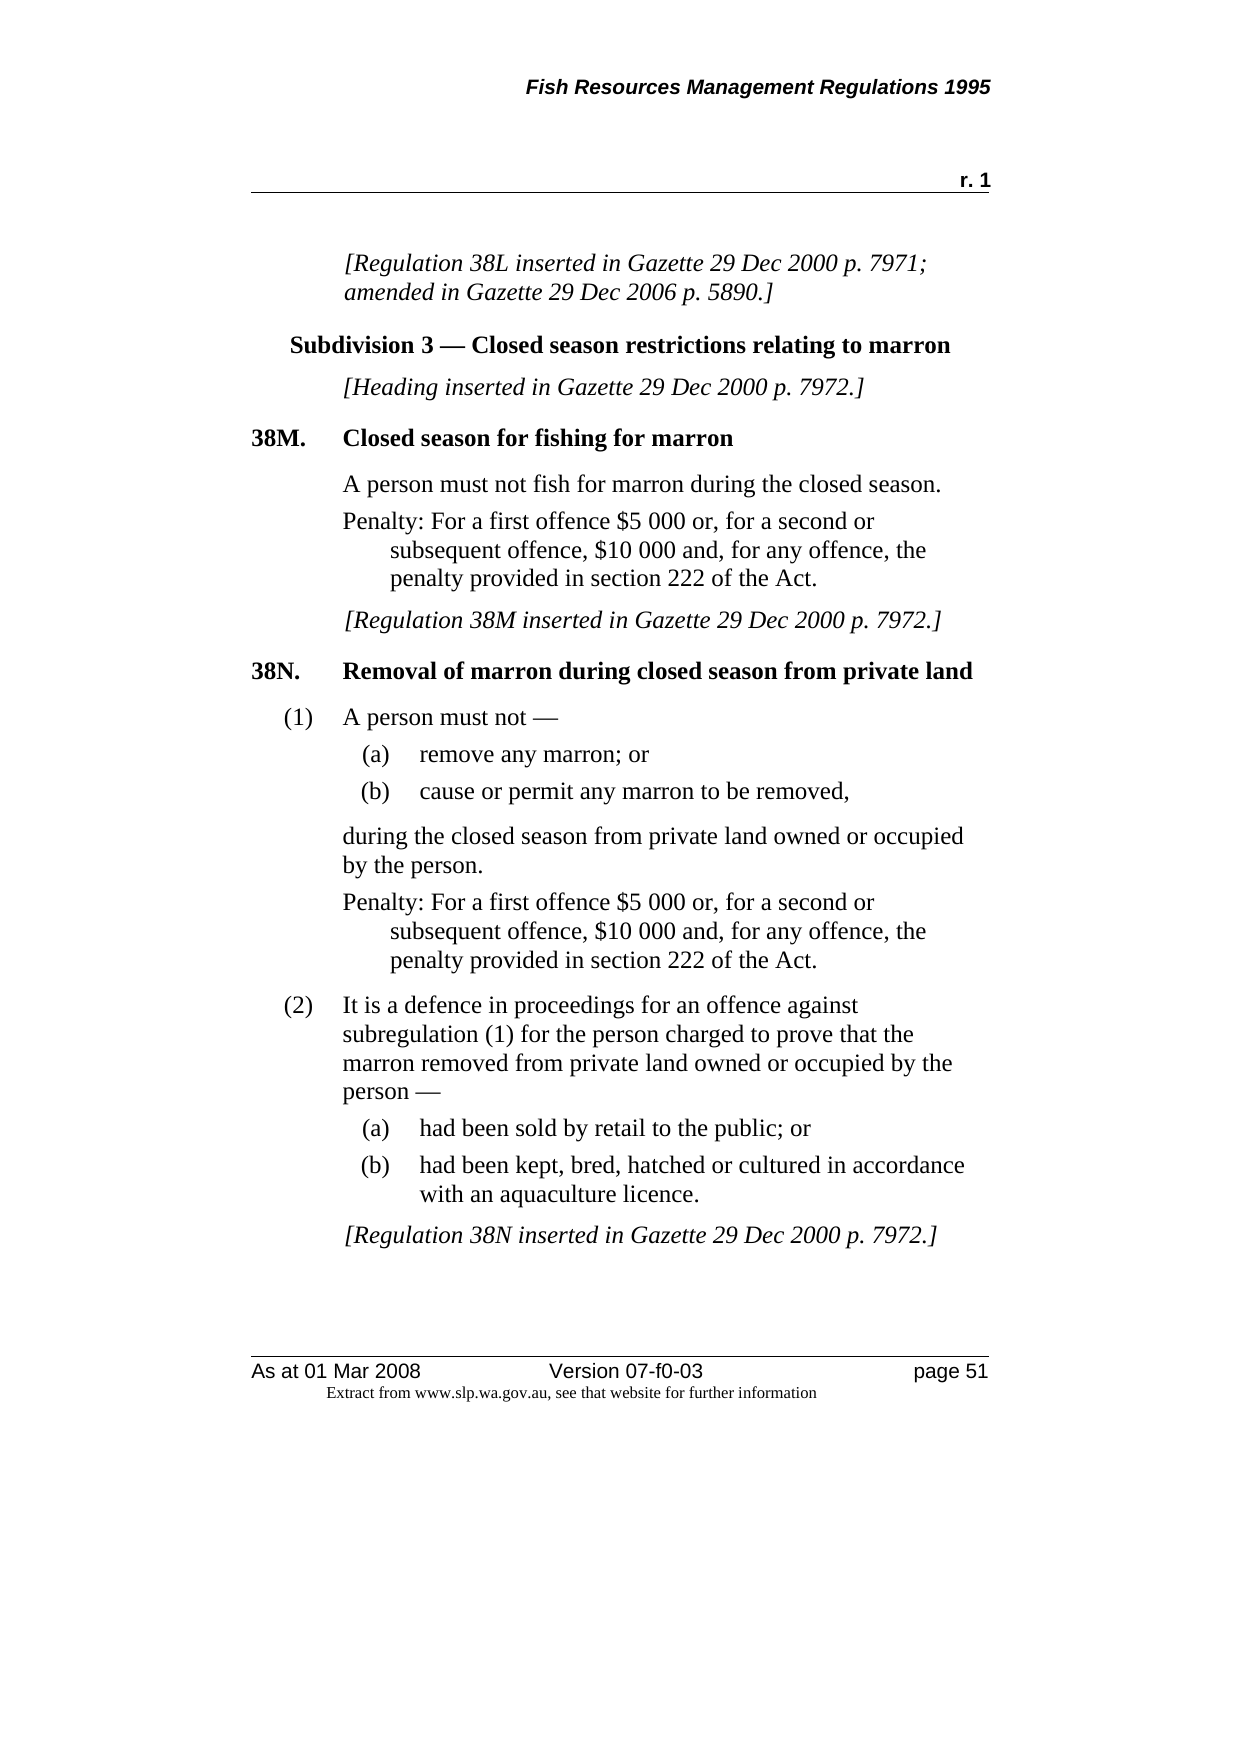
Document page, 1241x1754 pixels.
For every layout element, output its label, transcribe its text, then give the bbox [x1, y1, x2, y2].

text (a) remove any marron; or [251, 739, 989, 768]
subtitle 38M. Closed season for fishing for marron [251, 423, 989, 452]
text (b) cause or permit any marron to be removed, [251, 776, 989, 805]
text [Regulation 38L inserted in Gazette 29 Dec 2000 p. 7971; amended in Gazette 29 Dec 2006 p. 5890.] [251, 248, 989, 306]
subtitle [Heading inserted in Gazette 29 Dec 2000 p. 7972.] [251, 372, 989, 401]
text (1) A person must not — [251, 702, 989, 731]
text (a) had been sold by retail to the public; or [251, 1113, 989, 1142]
text during the closed season from private land owned or occupied by the person. [251, 821, 989, 879]
text A person must not fish for marron during the closed season. [251, 469, 989, 498]
text (2) It is a defence in proceedings for an offence against subregulation (1) for the person charged to prove that the marron removed from private land owned or occupied by the person — [251, 990, 989, 1105]
subtitle 38N. Removal of marron during closed season from private land [251, 656, 989, 685]
text Penalty: For a first offence $5 000 or, for a second or subsequent offence, $10 000 and, for any offence, the penalty provided in section 222 of the Act. [251, 506, 989, 592]
text Penalty: For a first offence $5 000 or, for a second or subsequent offence, $10 000 and, for any offence, the penalty provided in section 222 of the Act. [251, 887, 989, 973]
subtitle Subdivision 3 — Closed season restrictions relating to marron [251, 331, 989, 359]
text [Regulation 38N inserted in Gazette 29 Dec 2000 p. 7972.] [251, 1221, 989, 1249]
text (b) had been kept, bred, hatched or cultured in accordance with an aquaculture licence. [251, 1151, 989, 1208]
text [Regulation 38M inserted in Gazette 29 Dec 2000 p. 7972.] [251, 605, 989, 633]
